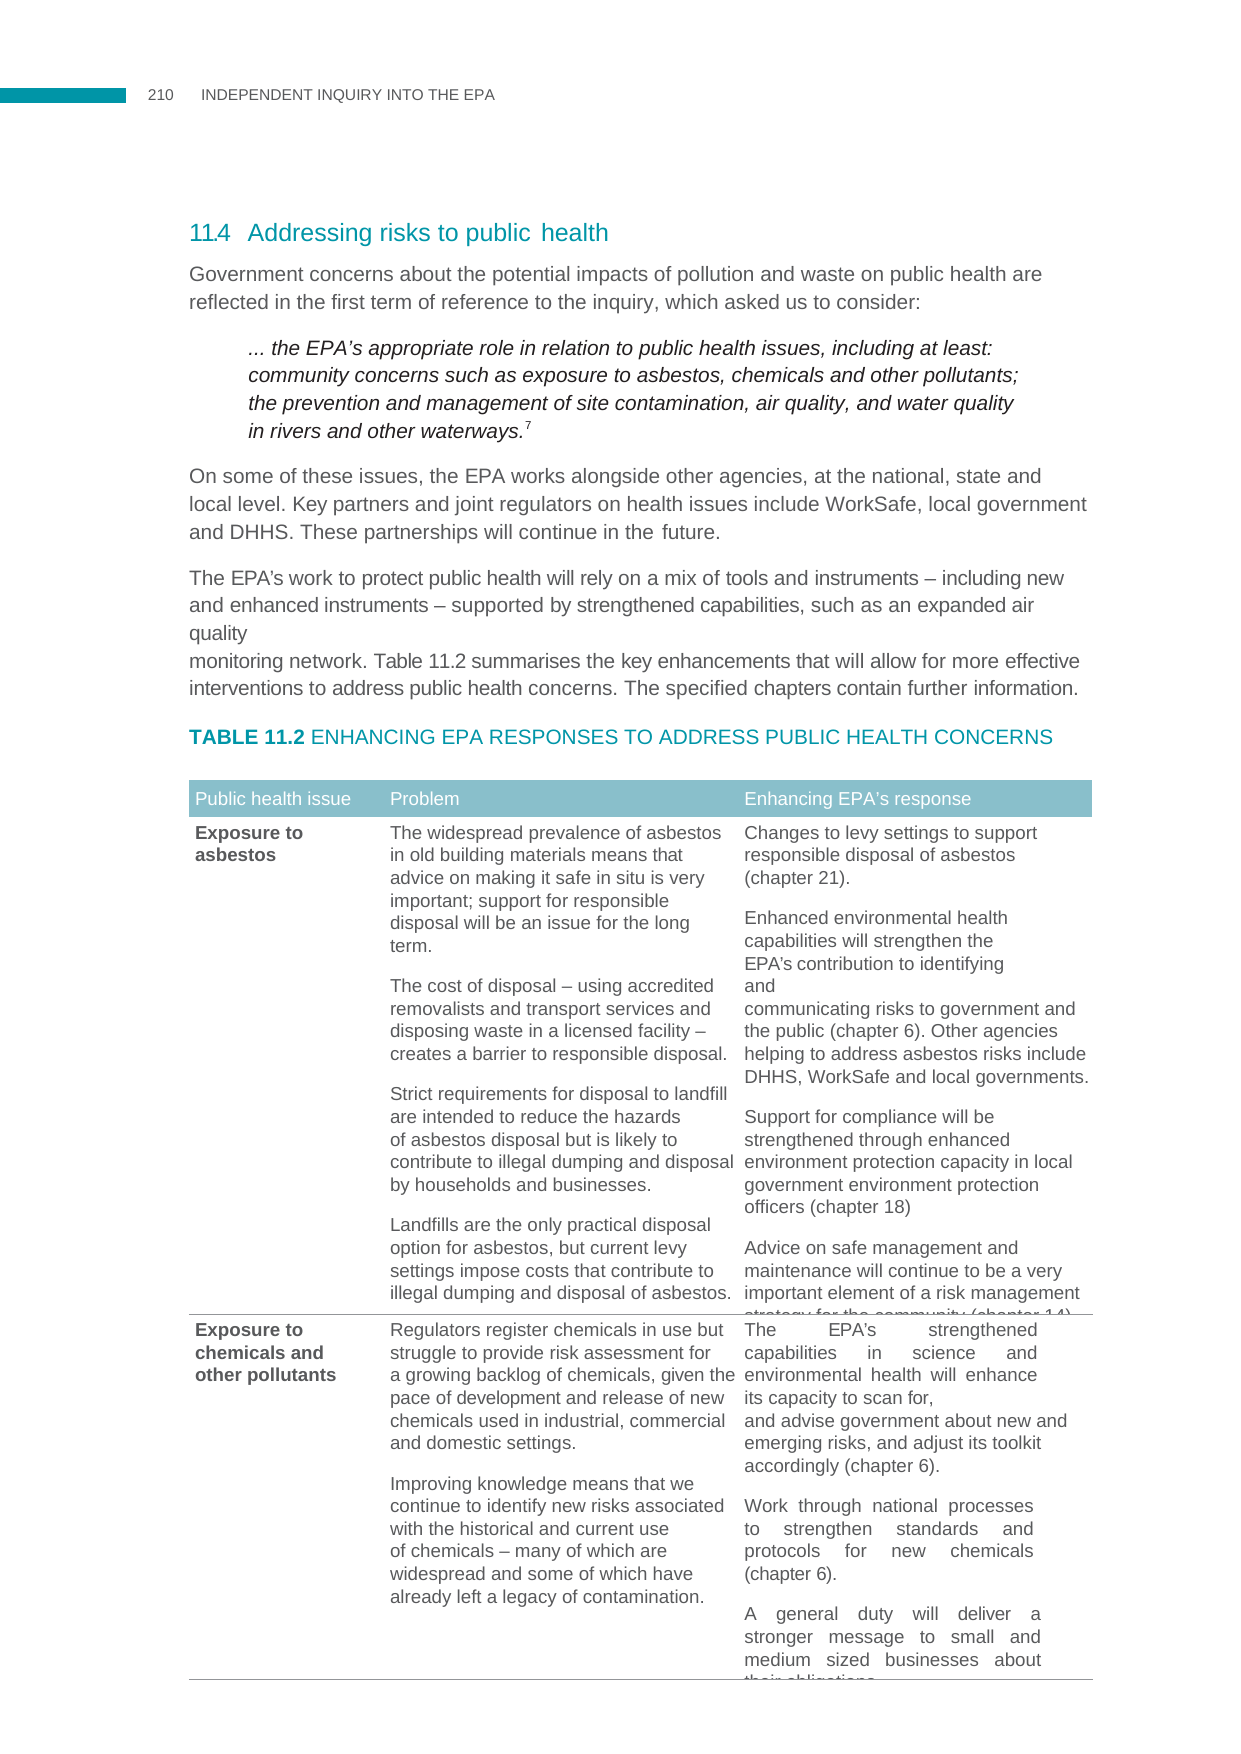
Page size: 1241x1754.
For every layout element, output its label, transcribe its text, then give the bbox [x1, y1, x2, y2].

table_cell The EPA’s strengthened capabilities in science and environmental health will enhance its capacity to scan for, and advise government about new and emerging risks, and adjust its toolkit accordingly (chapter 6). Work through national processes to strengthen standards and protocols for new chemicals (chapter 6). A general duty will deliver a stronger message to small and medium sized businesses about their obligations for safely handling, storing and disposing all chemicals (chapter 12). [737, 1315, 1092, 1678]
text Government concerns about the potential impacts of pollution and waste on public health are reflected in the first term of reference to the inquiry, which asked us to consider: [189, 262, 1091, 314]
table_header Enhancing EPA’s response [737, 780, 1092, 817]
text The EPA’s work to protect public health will rely on a mix of tools and instruments – including new and enhanced instruments – supported by strengthened capabilities, such as an expanded air quality monitoring network. Table 11.2 summarises the key enhancements that will allow for more effective interventions to address public health concerns. The specified chapters contain further information. [189, 565, 1097, 700]
table_header Public health issue [189, 780, 371, 817]
text On some of these issues, the EPA works alongside other agencies, at the national, state and local level. Key partners and joint regulators on health issues include WorkSafe, local government and DHHS. These partnerships will continue in the future. [189, 464, 1092, 544]
table_cell The widespread prevalence of asbestos in old building materials means that advice on making it safe in situ is very important; support for responsible disposal will be an issue for the long term. The cost of disposal – using accredited removalists and transport services and disposing waste in a licensed facility – creates a barrier to responsible disposal. Strict requirements for disposal to landfill are intended to reduce the hazards of asbestos disposal but is likely to contribute to illegal dumping and disposal by households and businesses. Landfills are the only practical disposal option for asbestos, but current levy settings impose costs that contribute to illegal dumping and disposal of asbestos. [371, 817, 737, 1314]
text TABLE 11.2 ENHANCING EPA RESPONSES TO ADDRESS PUBLIC HEALTH CONCERNS [189, 725, 1158, 749]
table_cell Exposure to asbestos [189, 817, 371, 1314]
text ... the EPA’s appropriate role in relation to public health issues, including at least: community concerns such as exposure to asbestos, chemicals and other pollutants; the prevention and management of site contamination, air quality, and water quality in rivers and other waterways.7 [248, 336, 1024, 443]
table_cell Exposure to chemicals and other pollutants [189, 1315, 371, 1678]
table_header Problem [371, 780, 737, 817]
table_cell Changes to levy settings to support responsible disposal of asbestos (chapter 21). Enhanced environmental health capabilities will strengthen the EPA’s contribution to identifying and communicating risks to government and the public (chapter 6). Other agencies helping to address asbestos risks include DHHS, WorkSafe and local governments. Support for compliance will be strengthened through enhanced environment protection capacity in local government environment protection officers (chapter 18) Advice on safe management and maintenance will continue to be a very important element of a risk management strategy for the community (chapter 14). [737, 817, 1092, 1314]
table_cell Regulators register chemicals in use but struggle to provide risk assessment for a growing backlog of chemicals, given the pace of development and release of new chemicals used in industrial, commercial and domestic settings. Improving knowledge means that we continue to identify new risks associated with the historical and current use of chemicals – many of which are widespread and some of which have already left a legacy of contamination. [371, 1315, 737, 1678]
subtitle Addressing risks to public health [189, 218, 1240, 247]
